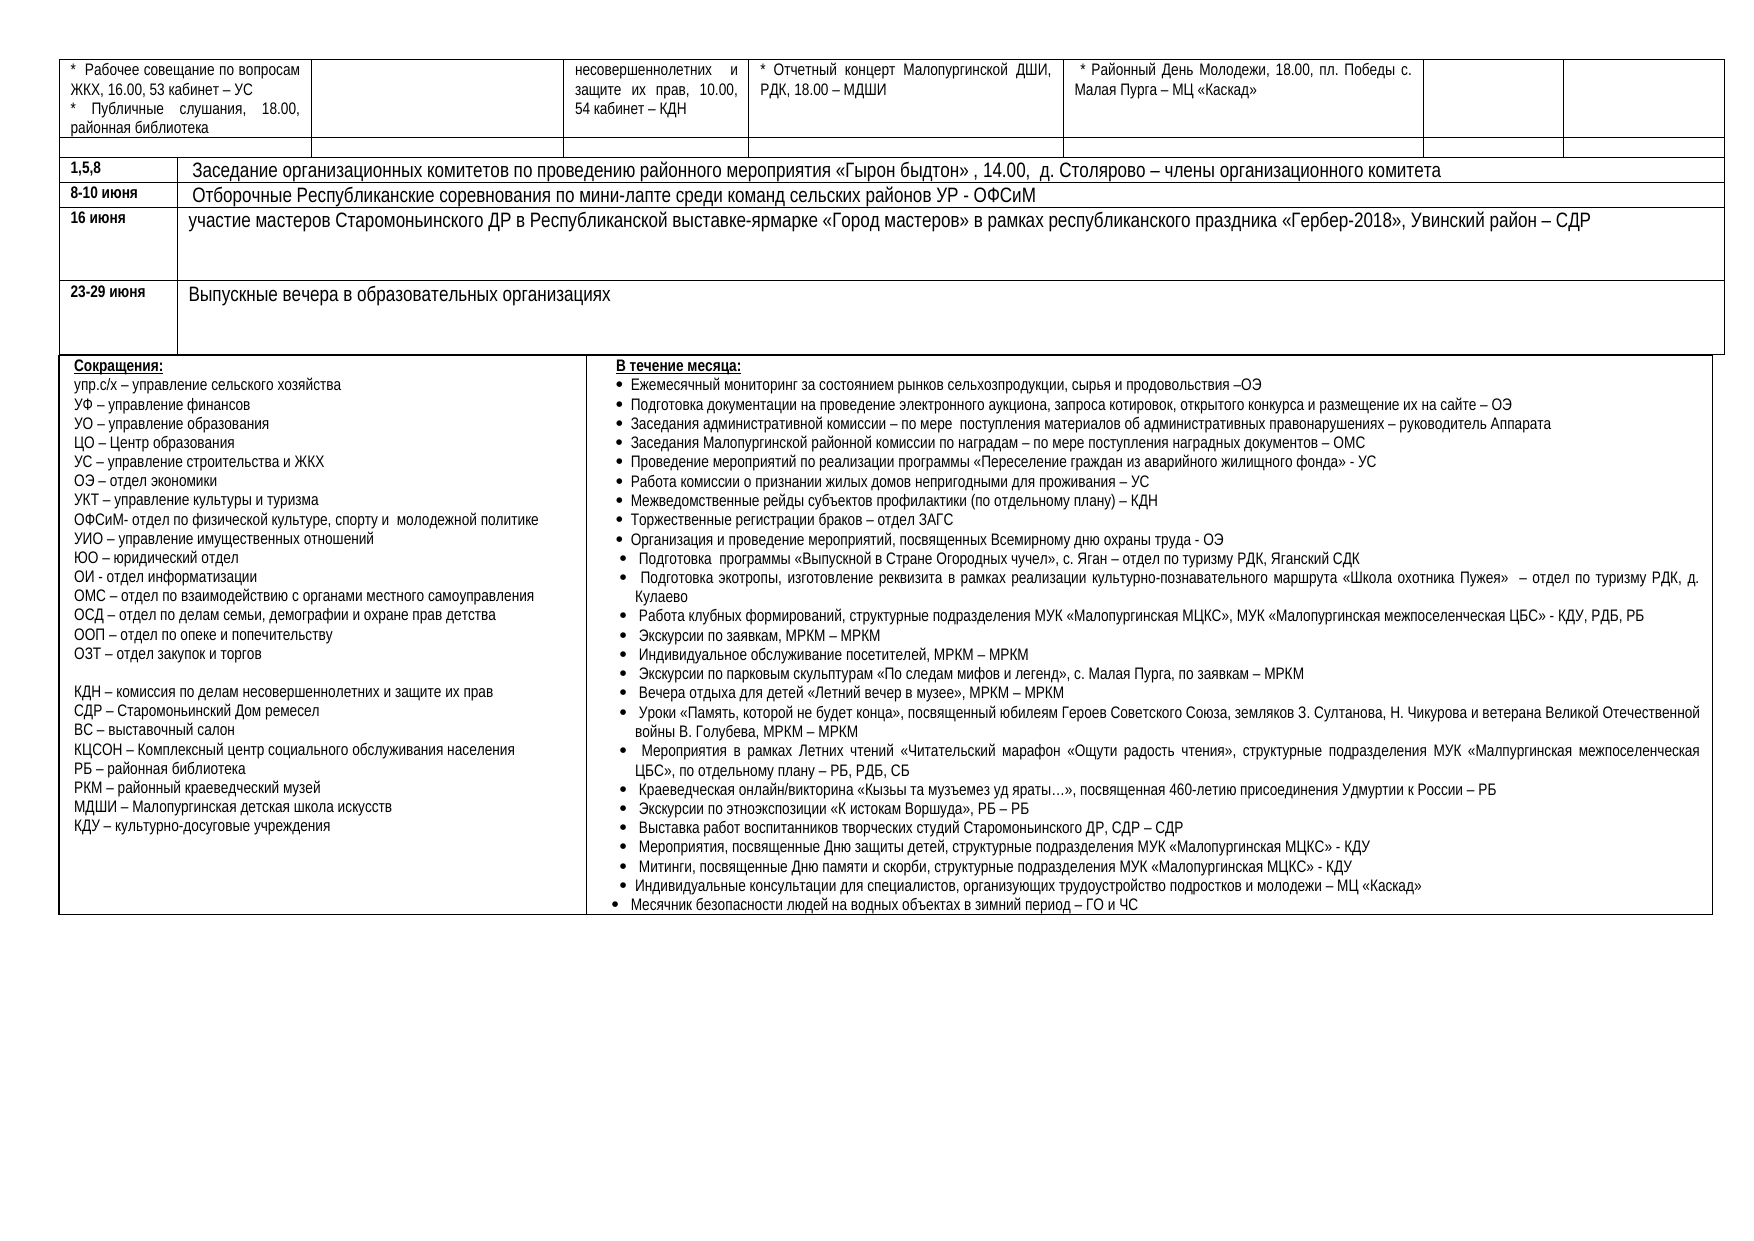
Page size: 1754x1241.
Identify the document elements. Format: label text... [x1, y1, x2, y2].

table_cell [60, 138, 311, 157]
table_cell 16 июня [60, 208, 177, 280]
table_header В течение месяца: Ежемесячный мониторинг за состоянием рынков сельхозпродукции, сырья и продовольствия –ОЭ Подготовка документации на проведение электронного аукциона, запроса котировок, открытого конкурса и размещение их на сайте – ОЭ Заседания административной комиссии – по мере поступления материалов об административных правонарушениях – руководитель Аппарата Заседания Малопургинской районной комиссии по наградам – по мере поступления наградных документов – ОМС Проведение мероприятий по реализации программы «Переселение граждан из аварийного жилищного фонда» - УС Работа комиссии о признании жилых домов непригодными для проживания – УС Межведомственные рейды субъектов профилактики (по отдельному плану) – КДН Торжественные регистрации браков – отдел ЗАГС Организация и проведение мероприятий, посвященных Всемирному дню охраны труда - ОЭ Подготовка программы «Выпускной в Стране Огородных чучел», с. Яган – отдел по туризму РДК, Яганский СДК Подготовка экотропы, изготовление реквизита в рамках реализации культурно-познавательного маршрута «Школа охотника Пужея» – отдел по туризму РДК, д. Кулаево Работа клубных формирований, структурные подразделения МУК «Малопургинская МЦКС», МУК «Малопургинская межпоселенческая ЦБС» - КДУ, РДБ, РБ Экскурсии по заявкам, МРКМ – МРКМ Индивидуальное обслуживание посетителей, МРКМ – МРКМ Экскурсии по парковым скульптурам «По следам мифов и легенд», с. Малая Пурга, по заявкам – МРКМ Вечера отдыха для детей «Летний вечер в музее», МРКМ – МРКМ Уроки «Память, которой не будет конца», посвященный юбилеям Героев Советского Союза, земляков З. Султанова, Н. Чикурова и ветерана Великой Отечественной войны В. Голубева, МРКМ – МРКМ Мероприятия в рамках Летних чтений «Читательский марафон «Ощути радость чтения», структурные подразделения МУК «Малпургинская межпоселенческая ЦБС», по отдельному плану – РБ, РДБ, СБ Краеведческая онлайн/викторина «Кызьы та музъемез уд яраты…», посвященная 460-летию присоединения Удмуртии к России – РБ Экскурсии по этноэкспозиции «К истокам Воршуда», РБ – РБ Выставка работ воспитанников творческих студий Старомоньинского ДР, СДР – СДР Мероприятия, посвященные Дню защиты детей, структурные подразделения МУК «Малопургинская МЦКС» - КДУ Митинги, посвященные Дню памяти и скорби, структурные подразделения МУК «Малопургинская МЦКС» - КДУ Индивидуальные консультации для специалистов, организующих трудоустройство подростков и молодежи – МЦ «Каскад» Месячник безопасности людей на водных объектах в зимний период – ГО и ЧС [587, 356, 1712, 914]
table_cell участие мастеров Старомоньинского ДР в Республиканской выставке-ярмарке «Город мастеров» в рамках республиканского праздника «Гербер-2018», Увинский район – СДР [178, 208, 1724, 280]
table_cell [312, 138, 563, 157]
table_cell [749, 138, 1063, 157]
table_header Сокращения: упр.с/х – управление сельского хозяйства УФ – управление финансов УО – управление образования ЦО – Центр образования УС – управление строительства и ЖКХ ОЭ – отдел экономики УКТ – управление культуры и туризма ОФСиМ- отдел по физической культуре, спорту и молодежной политике УИО – управление имущественных отношений ЮО – юридический отдел ОИ - отдел информатизации ОМС – отдел по взаимодействию с органами местного самоуправления ОСД – отдел по делам семьи, демографии и охране прав детства ООП – отдел по опеке и попечительству ОЗТ – отдел закупок и торгов КДН – комиссия по делам несовершеннолетних и защите их прав СДР – Старомоньинский Дом ремесел ВС – выставочный салон КЦСОН – Комплексный центр социального обслуживания населения РБ – районная библиотека РКМ – районный краеведческий музей МДШИ – Малопургинская детская школа искусств КДУ – культурно-досуговые учреждения [60, 356, 586, 914]
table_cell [312, 60, 563, 137]
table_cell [1064, 60, 1423, 137]
table_cell 1,5,8 [60, 158, 177, 182]
table_cell [1064, 138, 1423, 157]
table_cell Заседание организационных комитетов по проведению районного мероприятия «Гырон быдтон» , 14.00, д. Столярово – члены организационного комитета [178, 158, 1724, 182]
table_cell [564, 138, 748, 157]
table_cell 23-29 июня [60, 281, 177, 354]
table_cell [1564, 60, 1724, 137]
table_cell [1564, 138, 1724, 157]
table_cell 30 [1424, 60, 1563, 137]
table_cell Выпускные вечера в образовательных организациях [178, 281, 1724, 354]
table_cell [564, 60, 748, 137]
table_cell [749, 60, 1063, 137]
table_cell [60, 60, 311, 137]
table_cell Отборочные Республиканские соревнования по мини-лапте среди команд сельских районов УР - ОФСиМ [178, 183, 1724, 207]
table_cell 8-10 июня [60, 183, 177, 207]
table_cell [1424, 138, 1563, 157]
